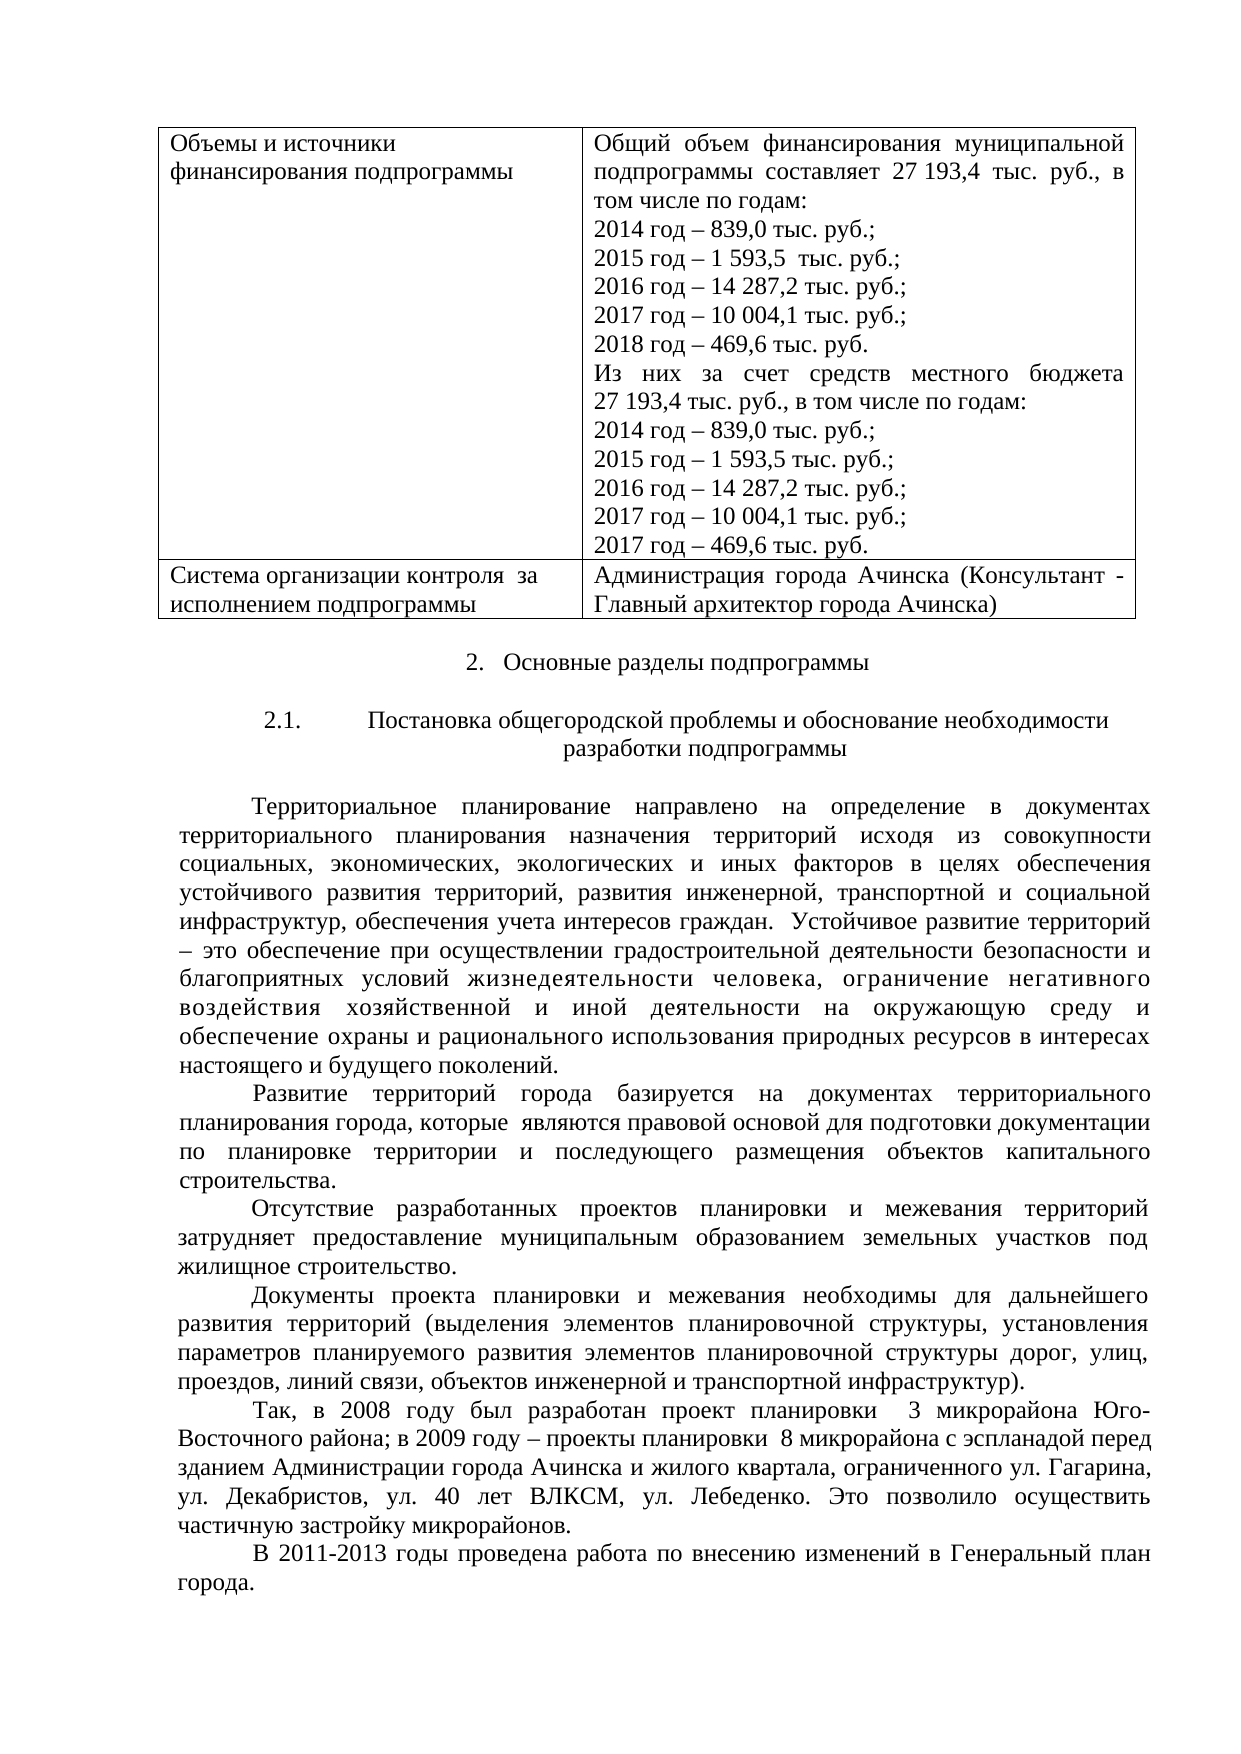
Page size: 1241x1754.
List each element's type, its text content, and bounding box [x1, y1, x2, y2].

list Постановка общегородской проблемы и обоснование необходимости разработки подпрограммы [221, 705, 1152, 762]
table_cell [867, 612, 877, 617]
text Территориальное планирование направлено на определение в документах территориального планирования назначения территорий исходя из совокупности социальных, экономических, экологических и иных факторов в целях обеспечения устойчивого развития территорий, развития инженерной, транспортной и социальной инфраструктур, обеспечения учета интересов граждан. Устойчивое развитие территорий – это обеспечение при осуществлении градостроительной деятельности безопасности и благоприятных условий жизнедеятельности человека, ограничение негативного воздействия хозяйственной и иной деятельности на окружающую среду и обеспечение охраны и рационального использования природных ресурсов в интересах настоящего и будущего поколений. [179, 791, 1152, 1078]
text В 2011-2013 годы проведена работа по внесению изменений в Генеральный план города. [177, 1538, 1152, 1596]
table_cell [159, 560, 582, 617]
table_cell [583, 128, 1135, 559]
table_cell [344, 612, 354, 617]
text Отсутствие разработанных проектов планировки и межевания территорий затрудняет предоставление муниципальным образованием земельных участков под жилищное строительство. [177, 1193, 1149, 1280]
text Так, в 2008 году был разработан проект планировки 3 микрорайона Юго-Восточного района; в 2009 году – проекты планировки 8 микрорайона с эспланадой перед зданием Администрации города Ачинска и жилого квартала, ограниченного ул. Гагарина, ул. Декабристов, ул. 40 лет ВЛКСМ, ул. Лебеденко. Это позволило осуществить частичную застройку микрорайонов. [177, 1395, 1152, 1538]
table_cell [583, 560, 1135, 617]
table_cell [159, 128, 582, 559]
text Развитие территорий города базируется на документах территориального планирования города, которые являются правовой основой для подготовки документации по планировке территории и последующего размещения объектов капитального строительства. [179, 1078, 1152, 1193]
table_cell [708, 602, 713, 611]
text Документы проекта планировки и межевания необходимы для дальнейшего развития территорий (выделения элементов планировочной структуры, установления параметров планируемого развития элементов планировочной структуры дорог, улиц, проездов, линий связи, объектов инженерной и транспортной инфраструктур). [177, 1280, 1149, 1395]
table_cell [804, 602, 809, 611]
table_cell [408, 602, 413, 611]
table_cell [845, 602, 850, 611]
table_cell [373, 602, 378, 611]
list Основные разделы подпрограммы [183, 647, 1152, 676]
